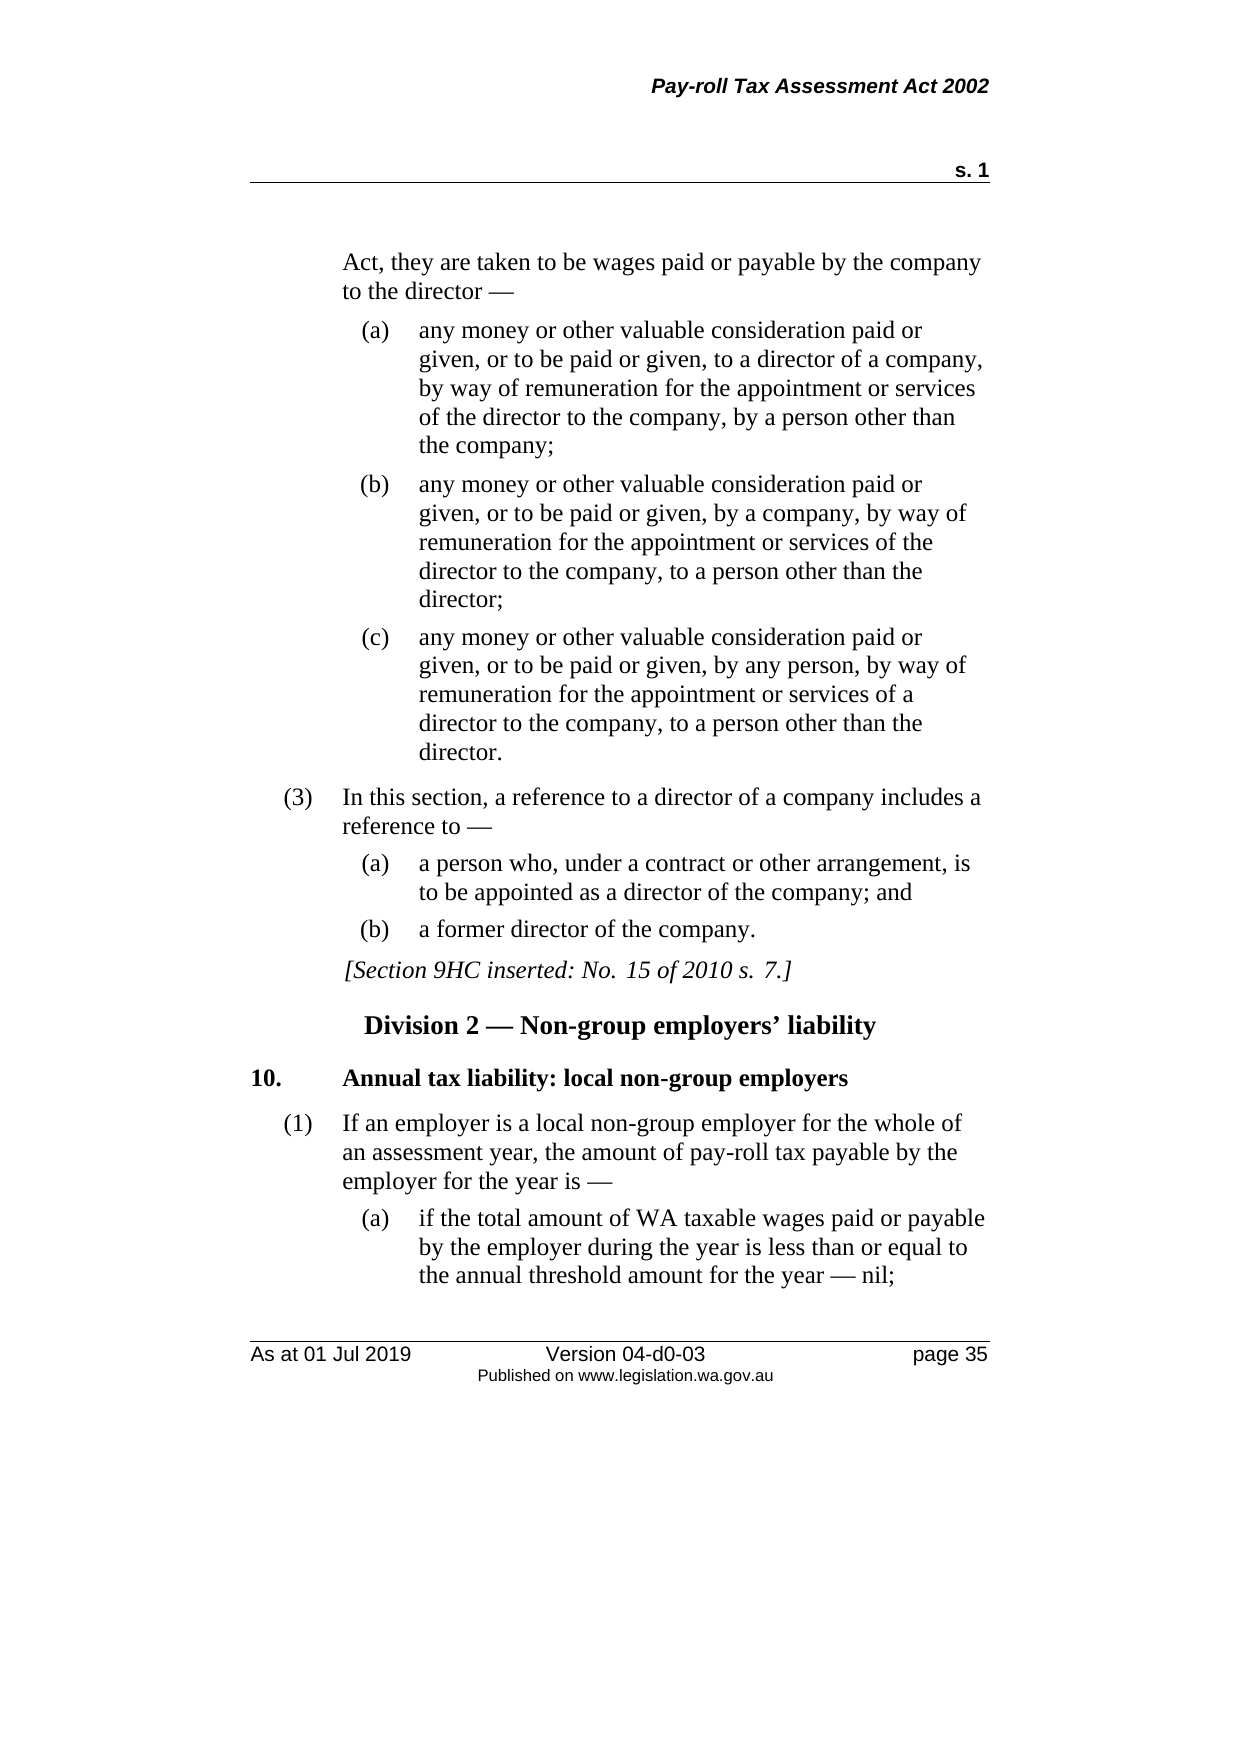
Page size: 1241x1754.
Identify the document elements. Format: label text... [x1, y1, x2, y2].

text (a) a person who, under a contract or other arrangement, is to be appointed as a director of the company; and [250, 848, 990, 905]
text (b) any money or other valuable consideration paid or given, or to be paid or given, by a company, by way of remuneration for the appointment or services of the director to the company, to a person other than the director; [250, 469, 990, 613]
text (c) any money or other valuable consideration paid or given, or to be paid or given, by any person, by way of remuneration for the appointment or services of a director to the company, to a person other than the director. [250, 622, 990, 765]
text (3) In this section, a reference to a director of a company includes a reference to — [250, 782, 990, 839]
text (b) a former director of the company. [250, 914, 990, 942]
text (a) any money or other valuable consideration paid or given, or to be paid or given, to a director of a company, by way of remuneration for the appointment or services of the director to the company, by a person other than the company; [250, 315, 990, 459]
text [Section 9HC inserted: No. 15 of 2010 s. 7.] [250, 955, 990, 984]
subtitle 10. Annual tax liability: local non-group employers [250, 1063, 990, 1092]
text (1) If an employer is a local non-group employer for the whole of an assessment year, the amount of pay-roll tax payable by the employer for the year is — [250, 1108, 990, 1194]
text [250, 247, 990, 305]
subtitle Division 2 — Non-group employers’ liability [250, 1009, 990, 1040]
text (a) if the total amount of WA taxable wages paid or payable by the employer during the year is less than or equal to the annual threshold amount for the year — nil; [250, 1203, 990, 1289]
